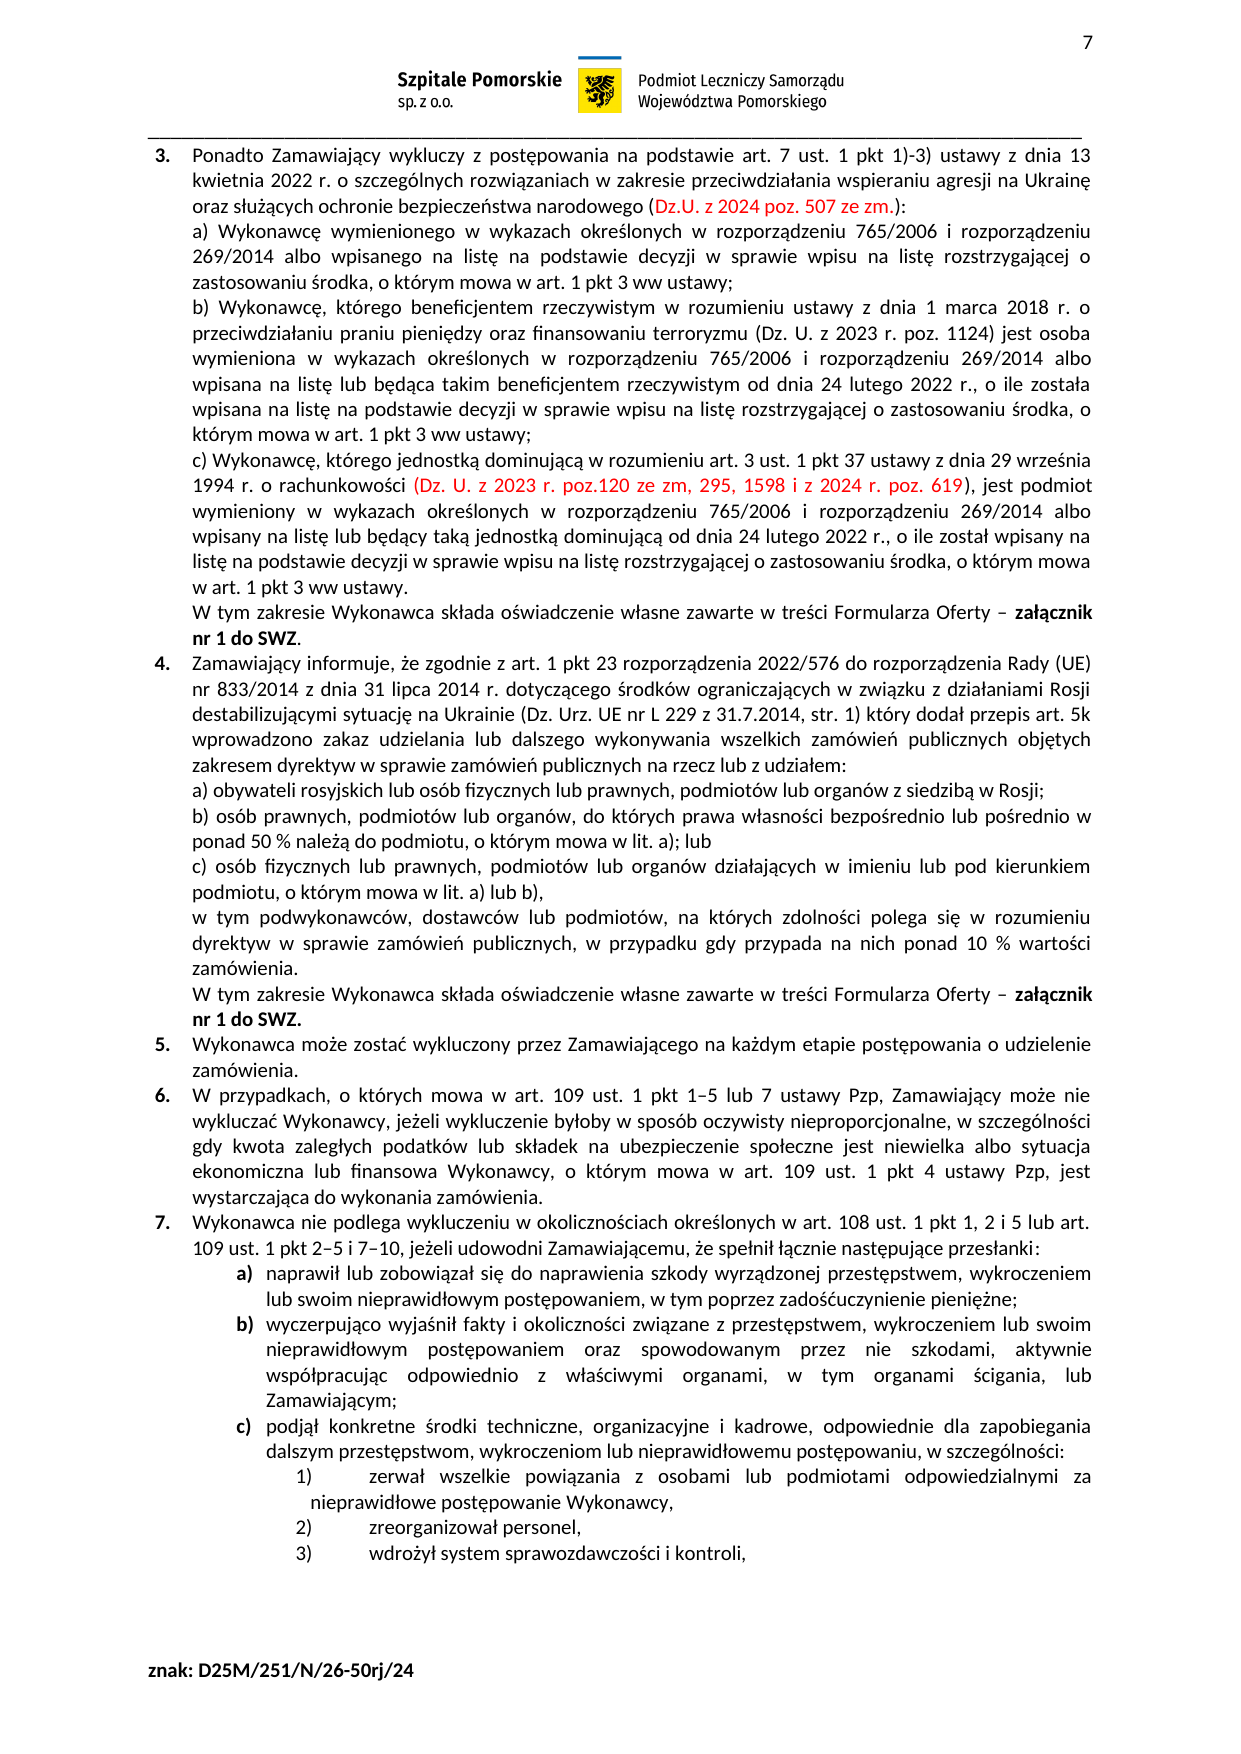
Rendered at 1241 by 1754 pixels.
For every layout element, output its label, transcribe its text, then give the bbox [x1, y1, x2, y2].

list naprawił lub zobowiązał się do naprawienia szkody wyrządzonej przestępstwem, wykroczeniem lub swoim nieprawidłowym postępowaniem, w tym poprzez zadośćuczynienie pieniężne; [236, 1260, 1093, 1311]
text W tym zakresie Wykonawca składa oświadczenie własne zawarte w treści Formularza Oferty – załącznik nr 1 do SWZ. [192, 599, 1093, 650]
text W tym zakresie Wykonawca składa oświadczenie własne zawarte w treści Formularza Oferty – załącznik nr 1 do SWZ. [192, 981, 1093, 1032]
picture [396, 55, 844, 114]
list Ponadto Zamawiający wykluczy z postępowania na podstawie art. 7 ust. 1 pkt 1)-3) ustawy z dnia 13 kwietnia 2022 r. o szczególnych rozwiązaniach w zakresie przeciwdziałania wspieraniu agresji na Ukrainę oraz służących ochronie bezpieczeństwa narodowego (Dz.U. z 2024 poz. 507 ze zm.): [154, 142, 1093, 218]
list Wykonawca może zostać wykluczony przez Zamawiającego na każdym etapie postępowania o udzielenie zamówienia. [154, 1032, 1093, 1082]
text a) obywateli rosyjskich lub osób fizycznych lub prawnych, podmiotów lub organów z siedzibą w Rosji; [192, 777, 1093, 803]
text w tym podwykonawców, dostawców lub podmiotów, na których zdolności polega się w rozumieniu dyrektyw w sprawie zamówień publicznych, w przypadku gdy przypada na nich ponad 10 % wartości zamówienia. [192, 904, 1093, 981]
text b) osób prawnych, podmiotów lub organów, do których prawa własności bezpośrednio lub pośrednio w ponad 50 % należą do podmiotu, o którym mowa w lit. a); lub [192, 803, 1093, 854]
list zreorganizował personel, [295, 1514, 1093, 1540]
text b) Wykonawcę, którego beneficjentem rzeczywistym w rozumieniu ustawy z dnia 1 marca 2018 r. o przeciwdziałaniu praniu pieniędzy oraz finansowaniu terroryzmu (Dz. U. z 2023 r. poz. 1124) jest osoba wymieniona w wykazach określonych w rozporządzeniu 765/2006 i rozporządzeniu 269/2014 albo wpisana na listę lub będąca takim beneficjentem rzeczywistym od dnia 24 lutego 2022 r., o ile została wpisana na listę na podstawie decyzji w sprawie wpisu na listę rozstrzygającej o zastosowaniu środka, o którym mowa w art. 1 pkt 3 ww ustawy; [192, 294, 1093, 447]
list wyczerpująco wyjaśnił fakty i okoliczności związane z przestępstwem, wykroczeniem lub swoim nieprawidłowym postępowaniem oraz spowodowanym przez nie szkodami, aktywnie współpracując odpowiednio z właściwymi organami, w tym organami ścigania, lub Zamawiającym; [236, 1311, 1093, 1413]
text c) Wykonawcę, którego jednostką dominującą w rozumieniu art. 3 ust. 1 pkt 37 ustawy z dnia 29 września 1994 r. o rachunkowości (Dz. U. z 2023 r. poz.120 ze zm, 295, 1598 i z 2024 r. poz. 619), jest podmiot wymieniony w wykazach określonych w rozporządzeniu 765/2006 i rozporządzeniu 269/2014 albo wpisany na listę lub będący taką jednostką dominującą od dnia 24 lutego 2022 r., o ile został wpisany na listę na podstawie decyzji w sprawie wpisu na listę rozstrzygającej o zastosowaniu środka, o którym mowa w art. 1 pkt 3 ww ustawy. [192, 447, 1093, 599]
list podjął konkretne środki techniczne, organizacyjne i kadrowe, odpowiednie dla zapobiegania dalszym przestępstwom, wykroczeniom lub nieprawidłowemu postępowaniu, w szczególności: [236, 1413, 1093, 1464]
text c) osób fizycznych lub prawnych, podmiotów lub organów działających w imieniu lub pod kierunkiem podmiotu, o którym mowa w lit. a) lub b), [192, 854, 1093, 904]
list wdrożył system sprawozdawczości i kontroli, [295, 1540, 1093, 1565]
list Zamawiający informuje, że zgodnie z art. 1 pkt 23 rozporządzenia 2022/576 do rozporządzenia Rady (UE) nr 833/2014 z dnia 31 lipca 2014 r. dotyczącego środków ograniczających w związku z działaniami Rosji destabilizującymi sytuację na Ukrainie (Dz. Urz. UE nr L 229 z 31.7.2014, str. 1) który dodał przepis art. 5k wprowadzono zakaz udzielania lub dalszego wykonywania wszelkich zamówień publicznych objętych zakresem dyrektyw w sprawie zamówień publicznych na rzecz lub z udziałem: [154, 650, 1093, 777]
list zerwał wszelkie powiązania z osobami lub podmiotami odpowiedzialnymi za nieprawidłowe postępowanie Wykonawcy, [295, 1464, 1093, 1514]
list Wykonawca nie podlega wykluczeniu w okolicznościach określonych w art. 108 ust. 1 pkt 1, 2 i 5 lub art. 109 ust. 1 pkt 2‒5 i 7‒10, jeżeli udowodni Zamawiającemu, że spełnił łącznie następujące przesłanki: [154, 1209, 1093, 1260]
text a) Wykonawcę wymienionego w wykazach określonych w rozporządzeniu 765/2006 i rozporządzeniu 269/2014 albo wpisanego na listę na podstawie decyzji w sprawie wpisu na listę rozstrzygającej o zastosowaniu środka, o którym mowa w art. 1 pkt 3 ww ustawy; [192, 218, 1093, 294]
list W przypadkach, o których mowa w art. 109 ust. 1 pkt 1–5 lub 7 ustawy Pzp, Zamawiający może nie wykluczać Wykonawcy, jeżeli wykluczenie byłoby w sposób oczywisty nieproporcjonalne, w szczególności gdy kwota zaległych podatków lub składek na ubezpieczenie społeczne jest niewielka albo sytuacja ekonomiczna lub finansowa Wykonawcy, o którym mowa w art. 109 ust. 1 pkt 4 ustawy Pzp, jest wystarczająca do wykonania zamówienia. [154, 1082, 1093, 1209]
